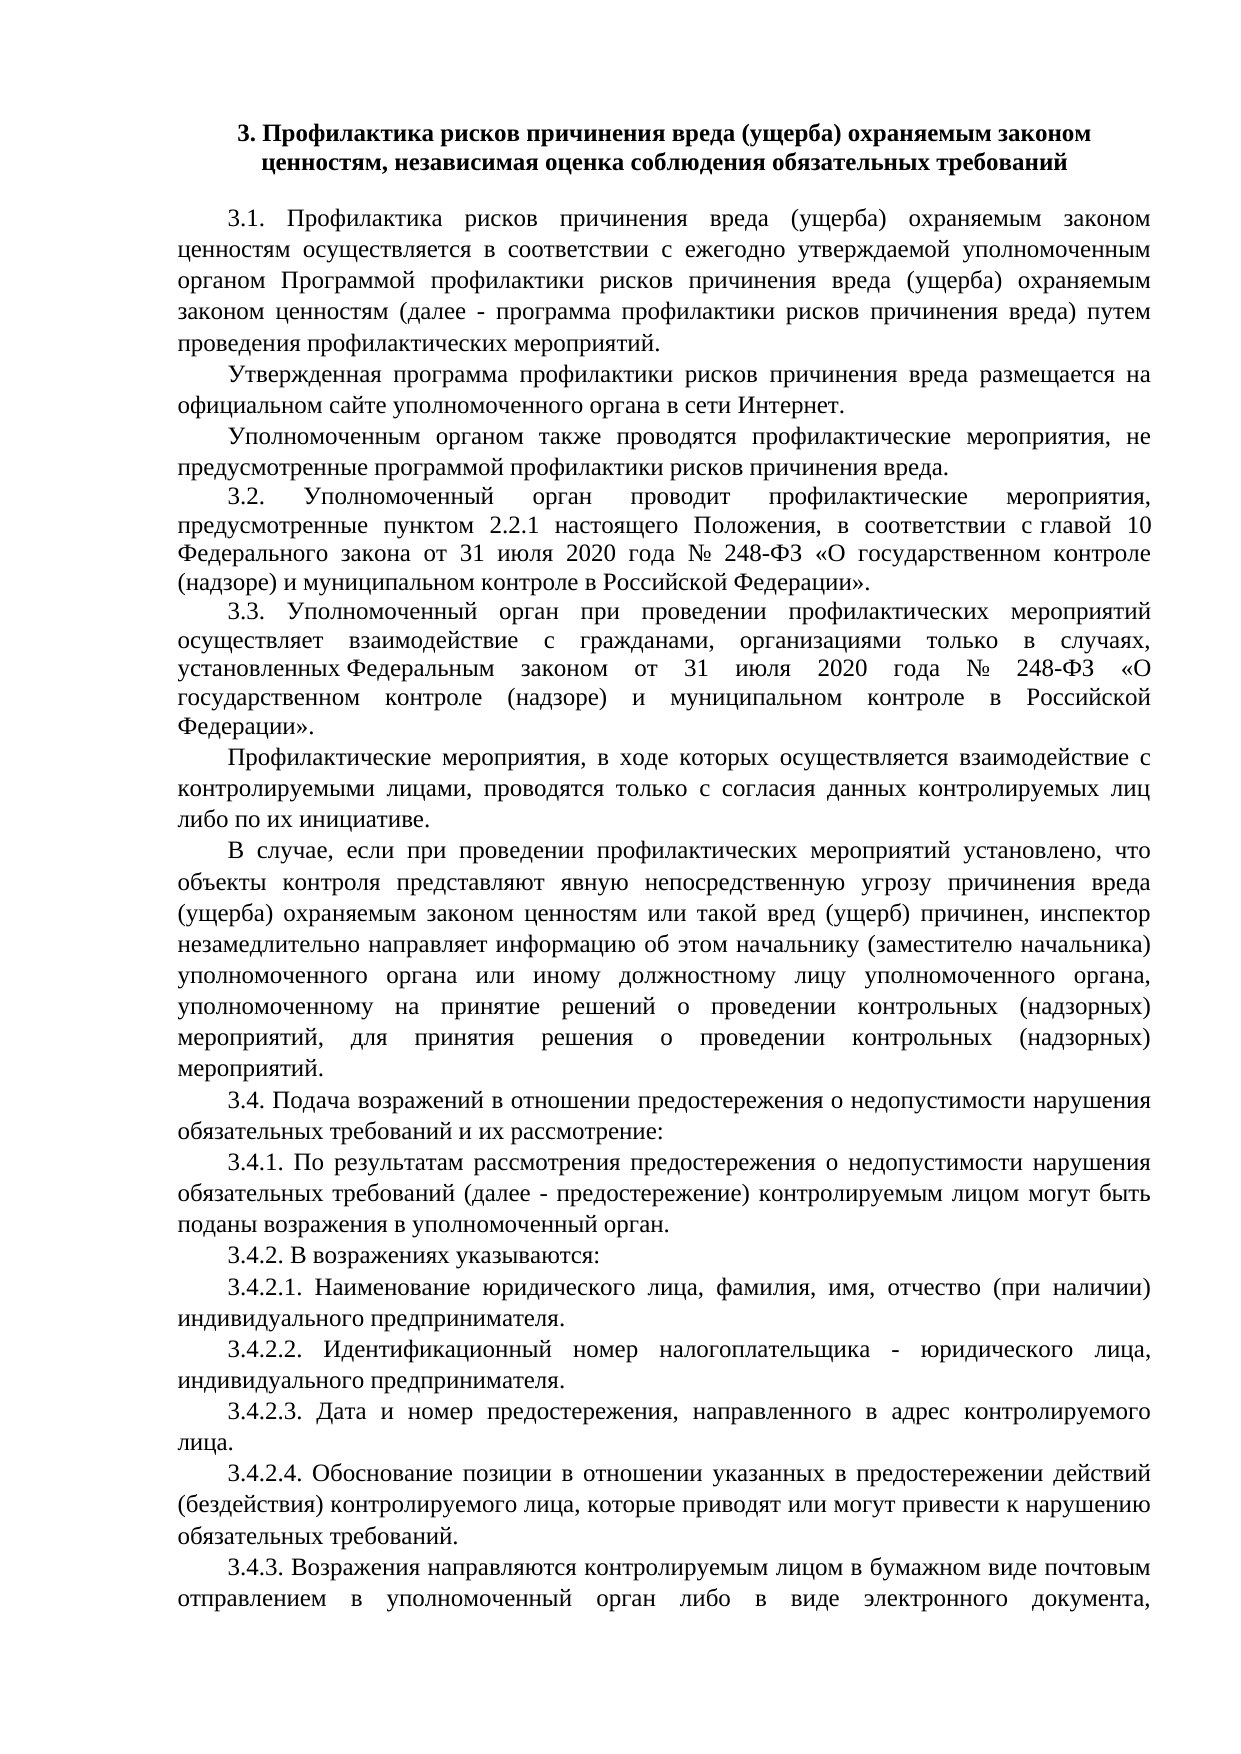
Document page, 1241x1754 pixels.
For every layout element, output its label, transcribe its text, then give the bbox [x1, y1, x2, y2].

text 3.4.1. По результатам рассмотрения предостережения о недопустимости нарушения обязательных требований (далее - предостережение) контролируемым лицом могут быть поданы возражения в уполномоченный орган. [177, 1144, 1152, 1238]
text 3.4. Подача возражений в отношении предостережения о недопустимости нарушения обязательных требований и их рассмотрение: [177, 1082, 1152, 1144]
text 3.4.2.4. Обоснование позиции в отношении указанных в предостережении действий (бездействия) контролируемого лица, которые приводят или могут привести к нарушению обязательных требований. [177, 1456, 1152, 1549]
text Уполномоченным органом также проводятся профилактические мероприятия, не предусмотренные программой профилактики рисков причинения вреда. [177, 419, 1152, 481]
text 3.3. Уполномоченный орган при проведении профилактических мероприятий осуществляет взаимодействие с гражданами, организациями только в случаях, установленных Федеральным законом от 31 июля 2020 года № 248-ФЗ «О государственном контроле (надзоре) и муниципальном контроле в Российской Федерации». [177, 596, 1152, 740]
text 3. Профилактика рисков причинения вреда (ущерба) охраняемым законом ценностям, независимая оценка соблюдения обязательных требований [177, 118, 1152, 176]
text 3.4.2.2. Идентификационный номер налогоплательщика - юридического лица, индивидуального предпринимателя. [177, 1331, 1152, 1394]
text 3.4.2.3. Дата и номер предостережения, направленного в адрес контролируемого лица. [177, 1394, 1152, 1456]
text 3.1. Профилактика рисков причинения вреда (ущерба) охраняемым законом ценностям осуществляется в соответствии с ежегодно утверждаемой уполномоченным органом Программой профилактики рисков причинения вреда (ущерба) охраняемым законом ценностям (далее - программа профилактики рисков причинения вреда) путем проведения профилактических мероприятий. [177, 201, 1152, 356]
text В случае, если при проведении профилактических мероприятий установлено, что объекты контроля представляют явную непосредственную угрозу причинения вреда (ущерба) охраняемым законом ценностям или такой вред (ущерб) причинен, инспектор незамедлительно направляет информацию об этом начальнику (заместителю начальника) уполномоченного органа или иному должностному лицу уполномоченного органа, уполномоченному на принятие решений о проведении контрольных (надзорных) мероприятий, для принятия решения о проведении контрольных (надзорных) мероприятий. [177, 833, 1152, 1082]
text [177, 1549, 1152, 1612]
text 3.2. Уполномоченный орган проводит профилактические мероприятия, предусмотренные пунктом 2.2.1 настоящего Положения, в соответствии с главой 10 Федерального закона». [177, 481, 1152, 596]
text Профилактические мероприятия, в ходе которых осуществляется взаимодействие с контролируемыми лицами, проводятся только с согласия данных контролируемых лиц либо по их инициативе. [177, 740, 1152, 833]
text 3.4.2. В возражениях указываются: [177, 1238, 1152, 1269]
text Утвержденная программа профилактики рисков причинения вреда размещается на официальном сайте уполномоченного органа в сети Интернет. [177, 356, 1152, 419]
text 3.4.2.1. Наименование юридического лица, фамилия, имя, отчество (при наличии) индивидуального предпринимателя. [177, 1269, 1152, 1331]
